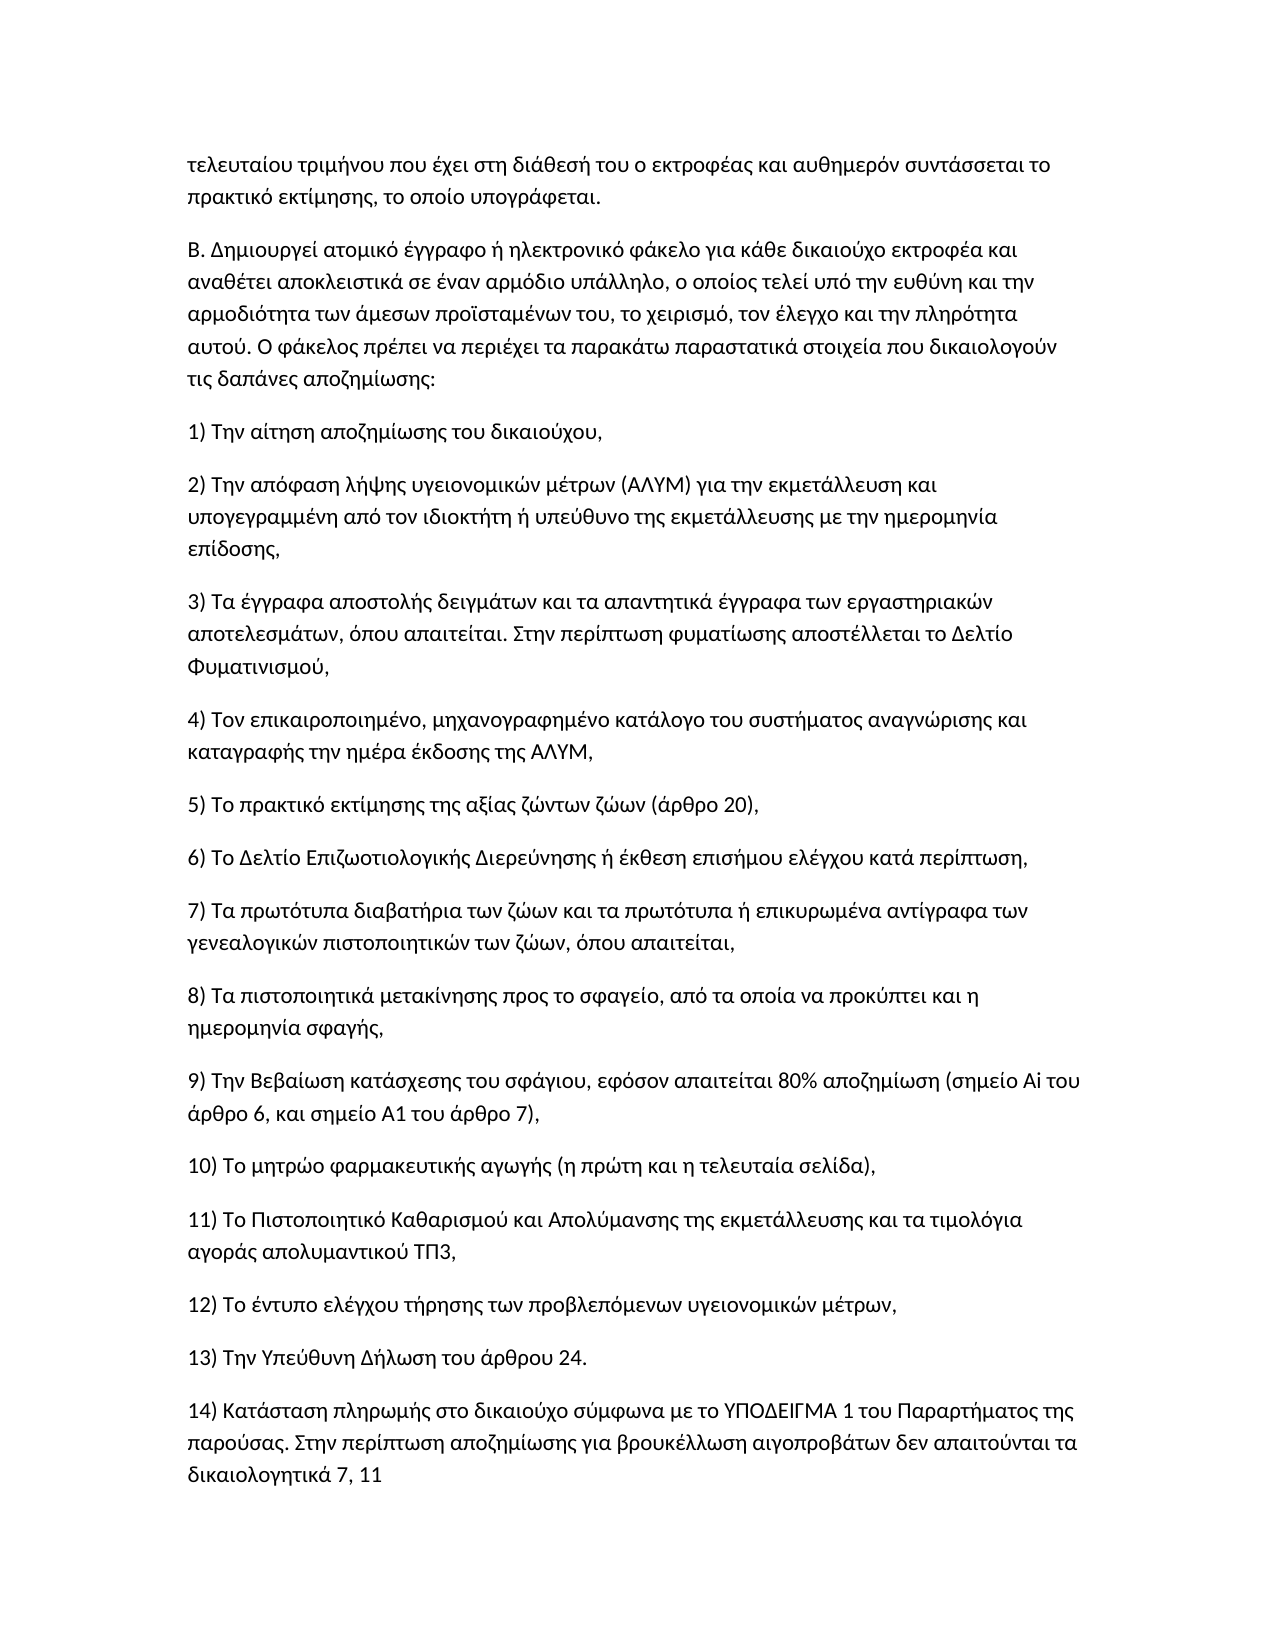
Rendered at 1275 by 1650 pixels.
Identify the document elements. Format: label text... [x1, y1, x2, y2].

text 6) Το Δελτίο Επιζωοτιολογικής Διερεύνησης ή έκθεση επισήμου ελέγχου κατά περίπτωση, [187, 843, 1087, 871]
text 3) Τα έγγραφα αποστολής δειγμάτων και τα απαντητικά έγγραφα των εργαστηριακών αποτελεσμάτων, όπου απαιτείται. Στην περίπτωση φυματίωσης αποστέλλεται το Δελτίο Φυματινισμού, [187, 587, 1087, 680]
text Β. Δημιουργεί ατομικό έγγραφο ή ηλεκτρονικό φάκελο για κάθε δικαιούχο εκτροφέα και αναθέτει αποκλειστικά σε έναν αρμόδιο υπάλληλο, ο οποίος τελεί υπό την ευθύνη και την αρμοδιότητα των άμεσων προϊσταμένων του, το χειρισμό, τον έλεγχο και την πληρότητα αυτού. Ο φάκελος πρέπει να περιέχει τα παρακάτω παραστατικά στοιχεία που δικαιολογούν τις δαπάνες αποζημίωσης: [187, 235, 1087, 392]
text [187, 150, 1087, 210]
text 8) Τα πιστοποιητικά μετακίνησης προς το σφαγείο, από τα οποία να προκύπτει και η ημερομηνία σφαγής, [187, 981, 1087, 1041]
text 2) Την απόφαση λήψης υγειονομικών μέτρων (ΑΛΥΜ) για την εκμετάλλευση και υπογεγραμμένη από τον ιδιοκτήτη ή υπεύθυνο της εκμετάλλευσης με την ημερομηνία επίδοσης, [187, 470, 1087, 562]
text 10) Το μητρώο φαρμακευτικής αγωγής (η πρώτη και η τελευταία σελίδα), [187, 1152, 1087, 1180]
text 12) Το έντυπο ελέγχου τήρησης των προβλεπόμενων υγειονομικών μέτρων, [187, 1290, 1087, 1318]
text 11) Το Πιστοποιητικό Καθαρισμού και Απολύμανσης της εκμετάλλευσης και τα τιμολόγια αγοράς απολυμαντικού ΤΠ3, [187, 1205, 1087, 1265]
text 5) Το πρακτικό εκτίμησης της αξίας ζώντων ζώων (άρθρο 20), [187, 790, 1087, 818]
text 7) Τα πρωτότυπα διαβατήρια των ζώων και τα πρωτότυπα ή επικυρωμένα αντίγραφα των γενεαλογικών πιστοποιητικών των ζώων, όπου απαιτείται, [187, 896, 1087, 956]
text 4) Τον επικαιροποιημένο, μηχανογραφημένο κατάλογο του συστήματος αναγνώρισης και καταγραφής την ημέρα έκδοσης της ΑΛΥΜ, [187, 705, 1087, 765]
text 9) Την Βεβαίωση κατάσχεσης του σφάγιου, εφόσον απαιτείται 80% αποζημίωση (σημείο Αi του άρθρο 6, και σημείο Α1 του άρθρο 7), [187, 1066, 1087, 1127]
text 14) Κατάσταση πληρωμής στο δικαιούχο σύμφωνα με το ΥΠΟΔΕΙΓΜΑ 1 του Παραρτήματος της παρούσας. Στην περίπτωση αποζημίωσης για βρουκέλλωση αιγοπροβάτων δεν απαιτούνται τα δικαιολογητικά 7, 11 [187, 1396, 1087, 1488]
text 13) Την Υπεύθυνη Δήλωση του άρθρου 24. [187, 1343, 1087, 1371]
text 1) Την αίτηση αποζημίωσης του δικαιούχου, [187, 417, 1087, 445]
